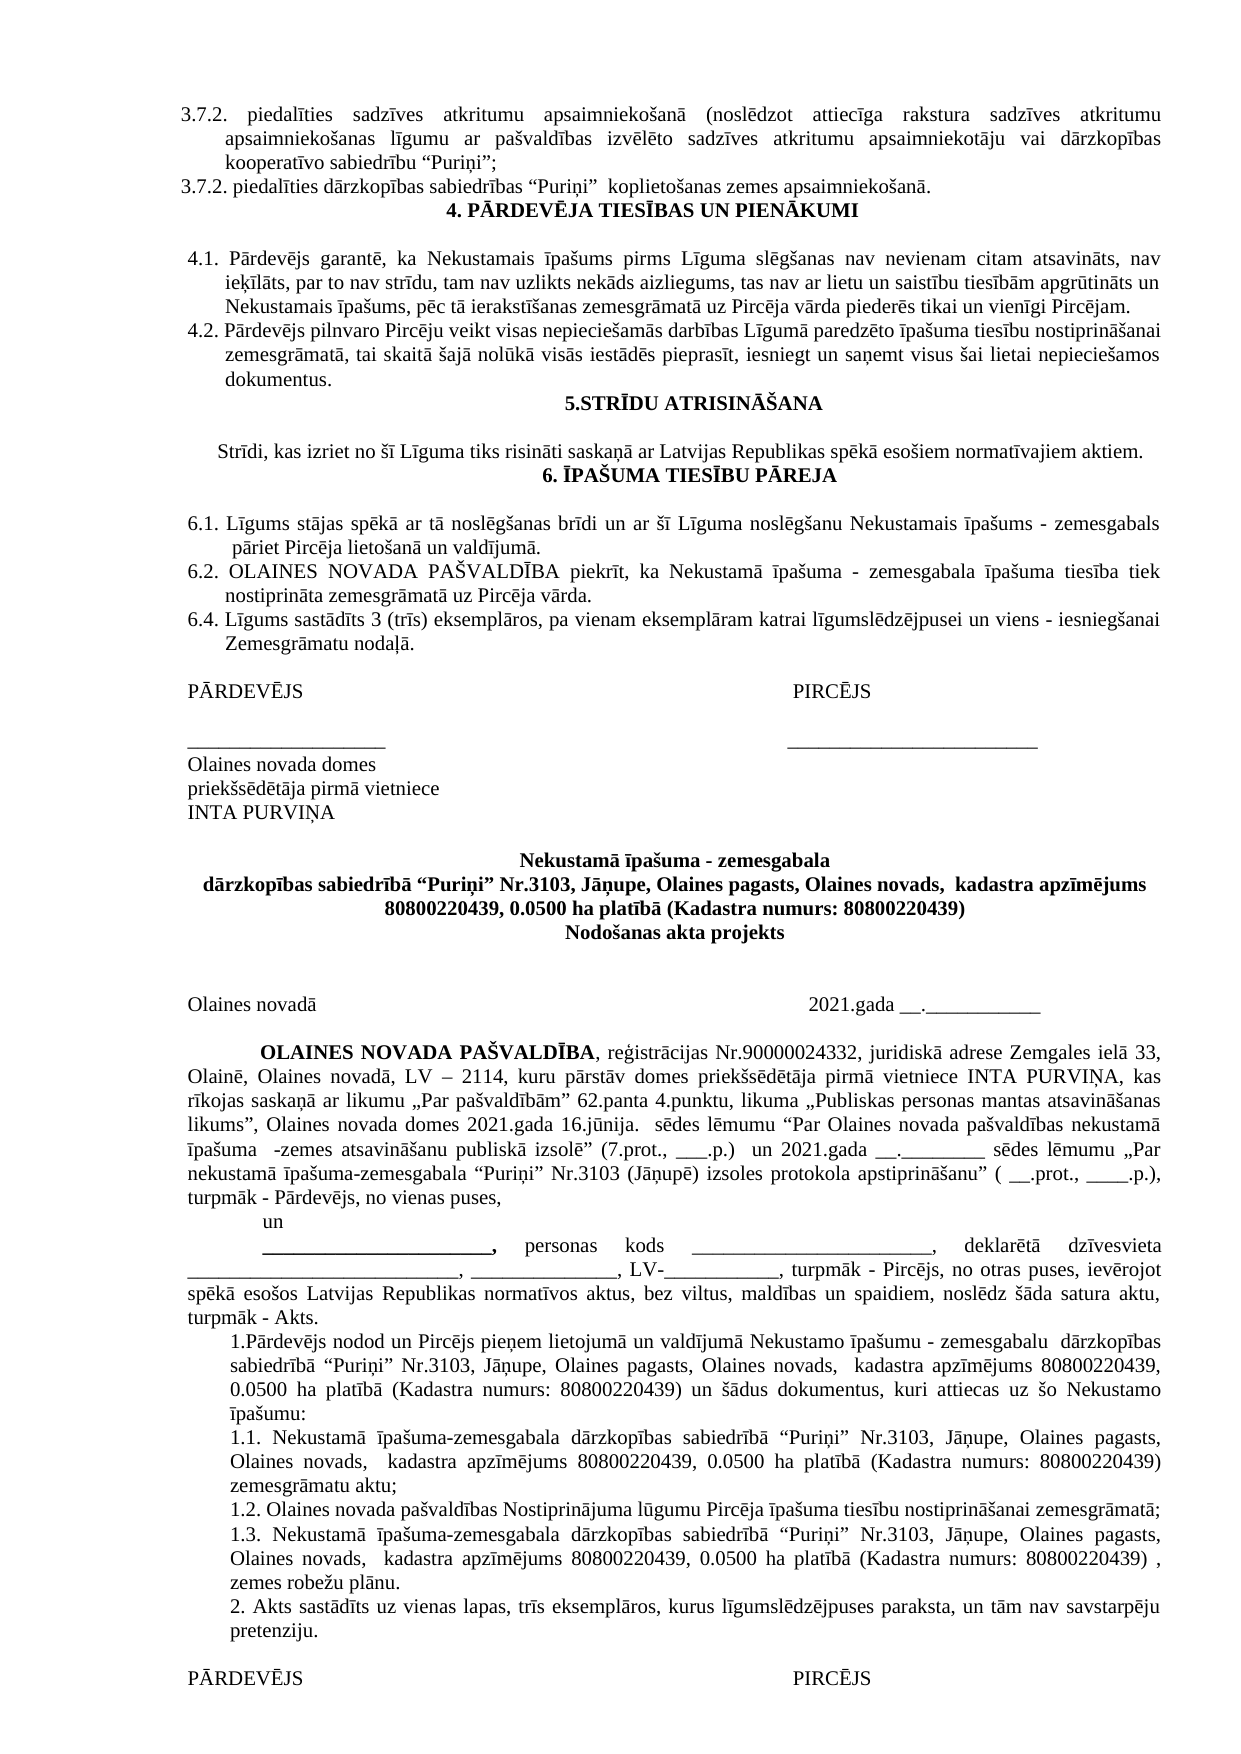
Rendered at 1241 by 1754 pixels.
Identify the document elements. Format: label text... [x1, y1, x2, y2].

text priekšsēdētāja pirmā vietniece [187, 776, 1162, 799]
text 6.4. Līgums sastādīts 3 (trīs) eksemplāros, pa vienam eksemplāram katrai līgumslēdzējpusei un viens - iesniegšanai Zemesgrāmatu nodaļā. [187, 607, 1162, 655]
text 1.3. Nekustamā īpašuma-zemesgabala dārzkopības sabiedrībā “Puriņi” Nr.3103, Jāņupe, Olaines pagasts, Olaines novads, kadastra apzīmējums 80800220439, 0.0500 ha platībā (Kadastra numurs: 80800220439) , zemes robežu plānu. [230, 1521, 1162, 1594]
text Nodošanas akta projekts [187, 920, 1162, 944]
text 6.1. Līgums stājas spēkā ar tā noslēgšanas brīdi un ar šī Līguma noslēgšanu Nekustamais īpašums - zemesgabals pāriet Pircēja lietošanā un valdījumā. [187, 511, 1162, 559]
text 4.1. Pārdevējs garantē, ka Nekustamais īpašums pirms Līguma slēgšanas nav nevienam citam atsavināts, nav ieķīlāts, par to nav strīdu, tam nav uzlikts nekāds aizliegums, tas nav ar lietu un saistību tiesībām apgrūtināts un Nekustamais īpašums, pēc tā ierakstīšanas zemesgrāmatā uz Pircēja vārda piederēs tikai un vienīgi Pircējam. [187, 246, 1162, 318]
text 3.7.2. piedalīties sadzīves atkritumu apsaimniekošanā (noslēdzot attiecīga rakstura sadzīves atkritumu apsaimniekošanas līgumu ar pašvaldības izvēlēto sadzīves atkritumu apsaimniekotāju vai dārzkopības kooperatīvo sabiedrību “Puriņi”; [181, 102, 1162, 174]
text PĀRDEVĒJS PIRCĒJS [187, 1666, 1162, 1690]
text 1.1. Nekustamā īpašuma-zemesgabala dārzkopības sabiedrībā “Puriņi” Nr.3103, Jāņupe, Olaines pagasts, Olaines novads, kadastra apzīmējums 80800220439, 0.0500 ha platībā (Kadastra numurs: 80800220439) zemesgrāmatu aktu; [230, 1425, 1162, 1497]
text 4.2. Pārdevējs pilnvaro Pircēju veikt visas nepieciešamās darbības Līgumā paredzēto īpašuma tiesību nostiprināšanai zemesgrāmatā, tai skaitā šajā nolūkā visās iestādēs pieprasīt, iesniegt un saņemt visus šai lietai nepieciešamos dokumentus. [187, 318, 1162, 391]
text 6.2. OLAINES NOVADA PAŠVALDĪBA piekrīt, ka Nekustamā īpašuma - zemesgabala īpašuma tiesība tiek nostiprināta zemesgrāmatā uz Pircēja vārda. [187, 559, 1162, 607]
text 1.Pārdevējs nodod un Pircējs pieņem lietojumā un valdījumā Nekustamo īpašumu - zemesgabalu dārzkopības sabiedrībā “Puriņi” Nr.3103, Jāņupe, Olaines pagasts, Olaines novads, kadastra apzīmējums 80800220439, 0.0500 ha platībā (Kadastra numurs: 80800220439) un šādus dokumentus, kuri attiecas uz šo Nekustamo īpašumu: [230, 1329, 1162, 1425]
text Olaines novada domes [187, 751, 1162, 776]
text 1.2. Olaines novada pašvaldības Nostiprinājuma lūgumu Pircēja īpašuma tiesību nostiprināšanai zemesgrāmatā; [230, 1497, 1162, 1521]
text 6. ĪPAŠUMA TIESĪBU PĀREJA [187, 463, 1162, 487]
text ___________________ ________________________ [187, 727, 1162, 751]
text un [187, 1209, 1162, 1233]
text PĀRDEVĒJS PIRCĒJS [187, 679, 1162, 703]
text ______________________, personas kods _______________________, deklarētā dzīvesvieta __________________________, ______________, LV-___________, turpmāk - Pircējs, no otras puses, ievērojot spēkā esošos Latvijas Republikas normatīvos aktus, bez viltus, maldības un spaidiem, noslēdz šāda satura aktu, turpmāk - Akts. [187, 1233, 1162, 1329]
text INTA PURVIŅA [187, 799, 1162, 848]
text dārzkopības sabiedrībā “Puriņi” Nr.3103, Jāņupe, Olaines pagasts, Olaines novads, kadastra apzīmējums 80800220439, 0.0500 ha platībā (Kadastra numurs: 80800220439) [187, 872, 1162, 920]
text Nekustamā īpašuma - zemesgabala [187, 848, 1162, 872]
text 2. Akts sastādīts uz vienas lapas, trīs eksemplāros, kurus līgumslēdzējpuses paraksta, un tām nav savstarpēju pretenziju. [230, 1594, 1162, 1642]
text 3.7.2. piedalīties dārzkopības sabiedrības “Puriņi” koplietošanas zemes apsaimniekošanā. [181, 174, 1162, 198]
text Strīdi, kas izriet no šī Līguma tiks risināti saskaņā ar Latvijas Republikas spēkā esošiem normatīvajiem aktiem. [217, 439, 1162, 463]
text 4. PĀRDEVĒJA TIESĪBAS UN PIENĀKUMI [143, 198, 1162, 222]
text Olaines novadā 2021.gada __.___________ [187, 992, 1162, 1016]
text OLAINES NOVADA PAŠVALDĪBA, reģistrācijas Nr.90000024332, juridiskā adrese Zemgales ielā 33, Olainē, Olaines novadā, LV – 2114, kuru pārstāv domes priekšsēdētāja pirmā vietniece INTA PURVIŅA, kas rīkojas saskaņā ar likumu „Par pašvaldībām” 62.panta 4.punktu, likuma „Publiskas personas mantas atsavināšanas likums”, Olaines novada domes 2021.gada 16.jūnija. sēdes lēmumu “Par Olaines novada pašvaldības nekustamā īpašuma -zemes atsavināšanu publiskā izsolē” (7.prot., ___.p.) un 2021.gada __.________ sēdes lēmumu „Par nekustamā īpašuma-zemesgabala “Puriņi” Nr.3103 (Jāņupē) izsoles protokola apstiprināšanu” ( __.prot., ____.p.), turpmāk - Pārdevējs, no vienas puses, [187, 1040, 1162, 1209]
text 5.STRĪDU ATRISINĀŠANA [225, 391, 1162, 414]
